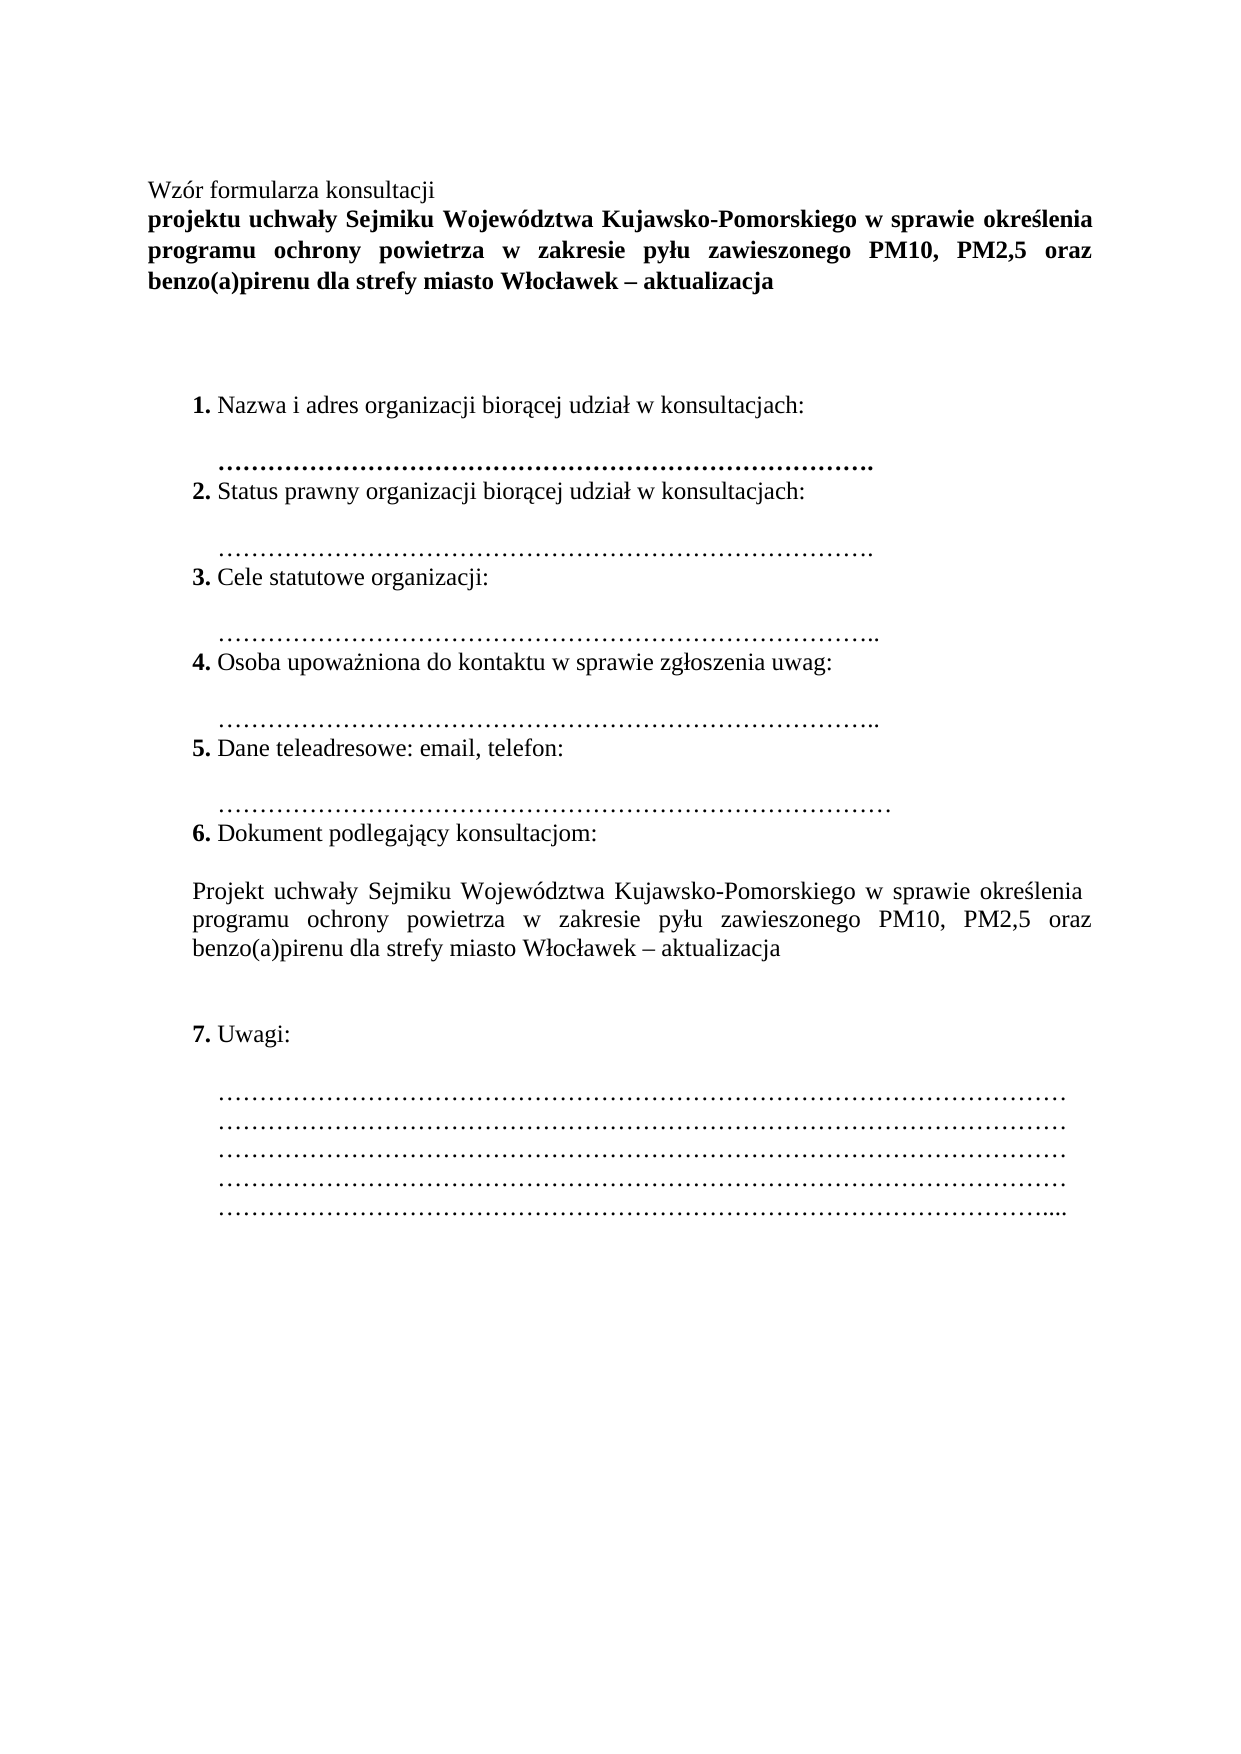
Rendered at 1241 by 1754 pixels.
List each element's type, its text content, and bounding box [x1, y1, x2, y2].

text 2. Status prawny organizacji biorącej udział w konsultacjach: [192, 476, 1093, 505]
text 5. Dane teleadresowe: email, telefon: [192, 733, 1093, 761]
text projektu uchwały Sejmiku Województwa Kujawsko-Pomorskiego w sprawie określenia programu ochrony powietrza w zakresie pyłu zawieszonego PM10, PM2,5 oraz benzo(a)pirenu dla strefy miasto Włocławek – aktualizacja [148, 204, 1093, 295]
text Wzór formularza konsultacji [148, 176, 1093, 204]
text ………………………………………………………………………………………… [192, 1163, 1093, 1192]
text 4. Osoba upoważniona do kontaktu w sprawie zgłoszenia uwag: [192, 647, 1093, 676]
text …………………………………………………………………….. [192, 704, 1093, 733]
text 7. Uwagi: [192, 1019, 1093, 1048]
text 3. Cele statutowe organizacji: [192, 562, 1093, 590]
text …………………………………………………………………….. [192, 618, 1093, 647]
text ……………………………………………………………………. [192, 533, 1093, 562]
text ……………………………………………………………………… [192, 789, 1093, 818]
text ……………………………………………………………………………………….... [192, 1192, 1093, 1221]
text 6. Dokument podlegający konsultacjom: [192, 818, 1093, 847]
text ………………………………………………………………………………………… [192, 1077, 1093, 1106]
text ……………………………………………………………………. [192, 447, 1093, 476]
text Projekt uchwały Sejmiku Województwa Kujawsko-Pomorskiego w sprawie określenia programu ochrony powietrza w zakresie pyłu zawieszonego PM10, PM2,5 oraz benzo(a)pirenu dla strefy miasto Włocławek – aktualizacja [192, 876, 1093, 962]
text 1. Nazwa i adres organizacji biorącej udział w konsultacjach: [192, 391, 1093, 419]
text ………………………………………………………………………………………… [192, 1134, 1093, 1163]
text ………………………………………………………………………………………… [192, 1106, 1093, 1134]
